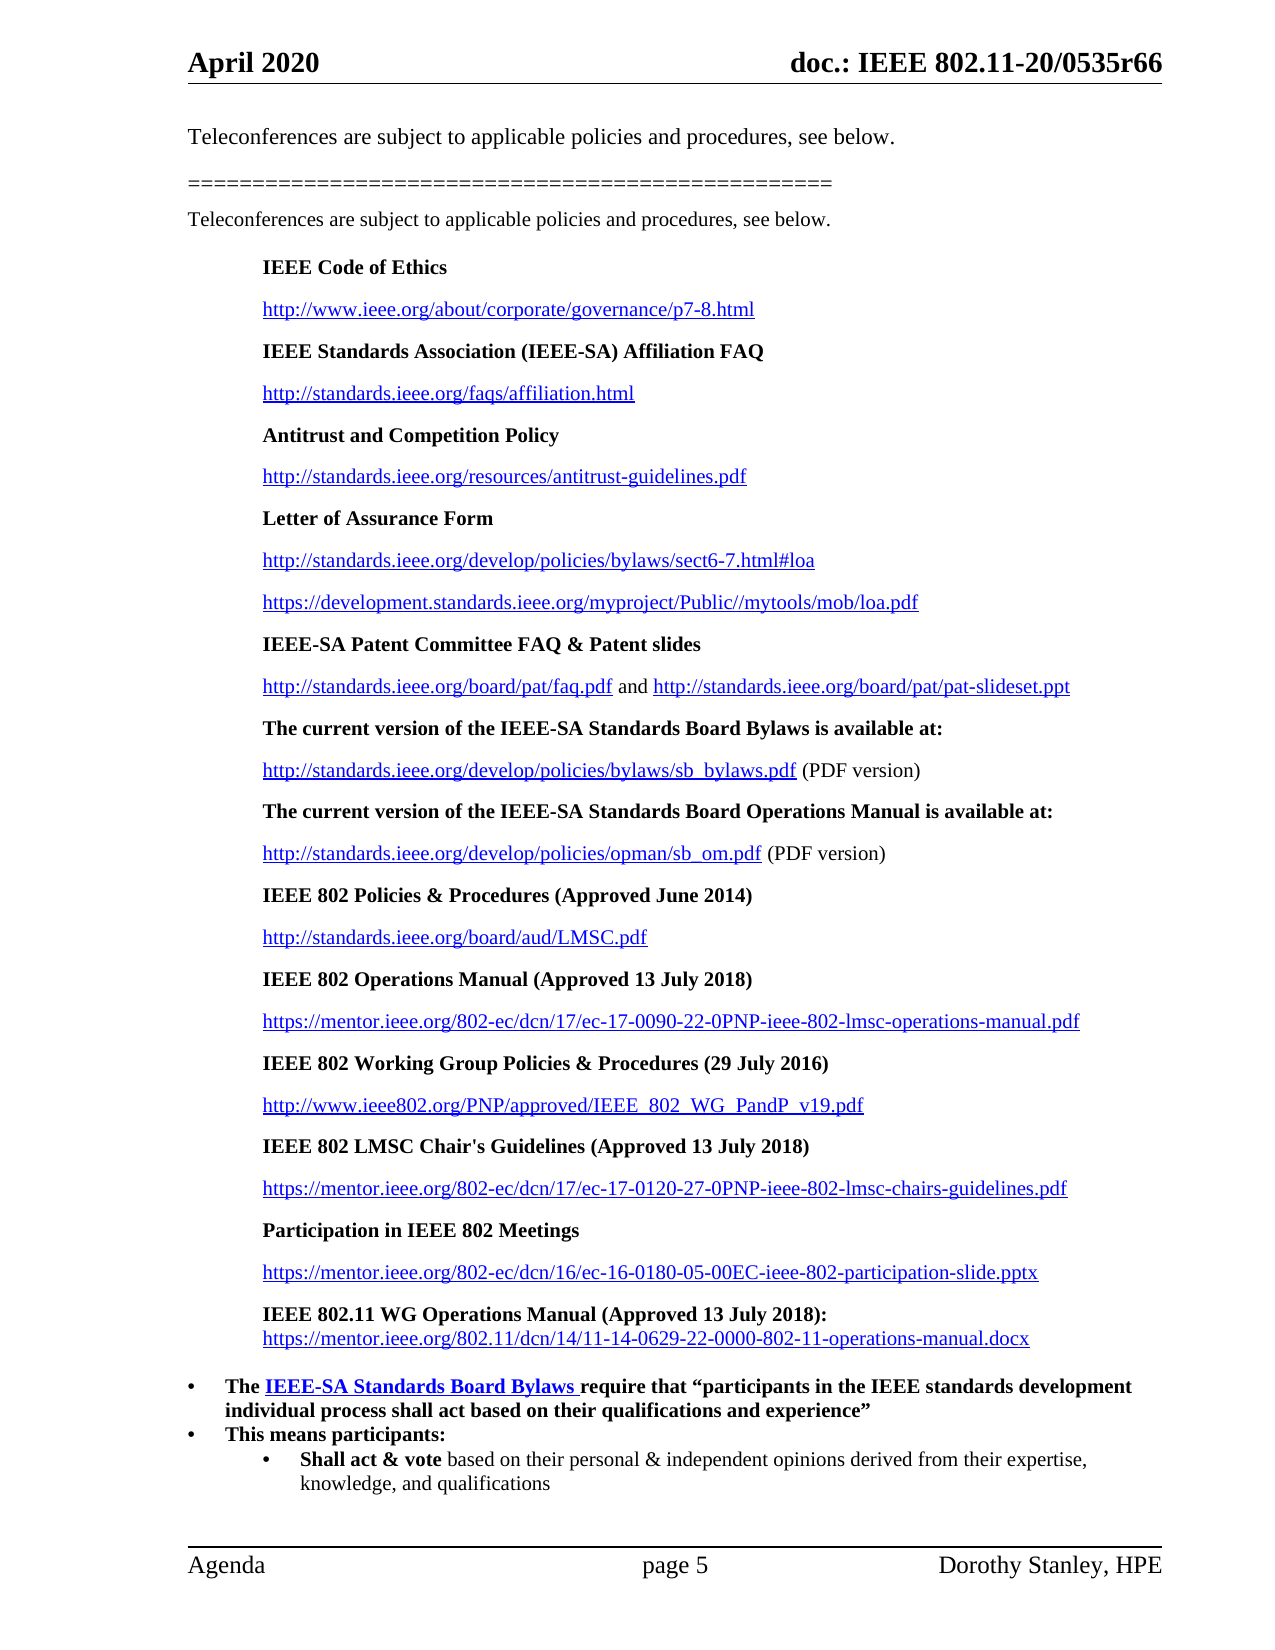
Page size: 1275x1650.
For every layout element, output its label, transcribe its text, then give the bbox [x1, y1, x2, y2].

text https://mentor.ieee.org/802.11/dcn/14/11-14-0629-22-0000-802-11-operations-manual.docx [187, 1326, 1162, 1350]
text ================================================== [187, 170, 1162, 196]
text The current version of the IEEE-SA Standards Board Operations Manual is available at: [262, 799, 1162, 823]
text http://standards.ieee.org/faqs/affiliation.html [262, 381, 1162, 405]
list The IEEE-SA Standards Board Bylaws require that “participants in the IEEE standards development individual process shall act based on their qualifications and experience” [187, 1374, 1162, 1422]
text http://standards.ieee.org/board/pat/faq.pdf and http://standards.ieee.org/board/pat/pat-slideset.ppt [262, 674, 1162, 698]
text IEEE 802.11 WG Operations Manual (Approved 13 July 2018): [187, 1302, 1162, 1326]
text IEEE-SA Patent Committee FAQ & Patent slides [262, 632, 1162, 656]
text IEEE Standards Association (IEEE-SA) Affiliation FAQ [262, 339, 1162, 363]
list This means participants: [187, 1422, 1162, 1446]
text https://mentor.ieee.org/802-ec/dcn/17/ec-17-0120-27-0PNP-ieee-802-lmsc-chairs-guidelines.pdf [262, 1176, 1162, 1200]
text http://standards.ieee.org/develop/policies/opman/sb_om.pdf (PDF version) [262, 841, 1162, 865]
text IEEE 802 LMSC Chair's Guidelines (Approved 13 July 2018) [262, 1134, 1162, 1158]
text Antitrust and Competition Policy [262, 422, 1162, 447]
text IEEE 802 Operations Manual (Approved 13 July 2018) [262, 967, 1162, 991]
text IEEE 802 Working Group Policies & Procedures (29 July 2016) [262, 1051, 1162, 1075]
text https://mentor.ieee.org/802-ec/dcn/17/ec-17-0090-22-0PNP-ieee-802-lmsc-operations-manual.pdf [262, 1009, 1162, 1033]
text Teleconferences are subject to applicable policies and procedures, see below. [187, 123, 1162, 149]
text http://standards.ieee.org/develop/policies/bylaws/sect6-7.html#loa [262, 548, 1162, 572]
text Teleconferences are subject to applicable policies and procedures, see below. [187, 207, 1162, 231]
text http://standards.ieee.org/resources/antitrust-guidelines.pdf [262, 464, 1162, 488]
text http://standards.ieee.org/develop/policies/bylaws/sb_bylaws.pdf (PDF version) [262, 757, 1162, 782]
text IEEE Code of Ethics [262, 255, 1162, 279]
text https://mentor.ieee.org/802-ec/dcn/16/ec-16-0180-05-00EC-ieee-802-participation-slide.pptx [262, 1260, 1162, 1284]
text Letter of Assurance Form [262, 506, 1162, 530]
text http://www.ieee.org/about/corporate/governance/p7-8.html [262, 297, 1162, 321]
text Participation in IEEE 802 Meetings [262, 1218, 1162, 1242]
text The current version of the IEEE-SA Standards Board Bylaws is available at: [262, 716, 1162, 740]
list Shall act & vote based on their personal & independent opinions derived from their expertise, knowledge, and qualifications [262, 1446, 1162, 1495]
text IEEE 802 Policies & Procedures (Approved June 2014) [262, 883, 1162, 907]
text https://development.standards.ieee.org/myproject/Public//mytools/mob/loa.pdf [262, 590, 1162, 614]
text http://standards.ieee.org/board/aud/LMSC.pdf [262, 925, 1162, 949]
text http://www.ieee802.org/PNP/approved/IEEE_802_WG_PandP_v19.pdf [262, 1092, 1162, 1117]
